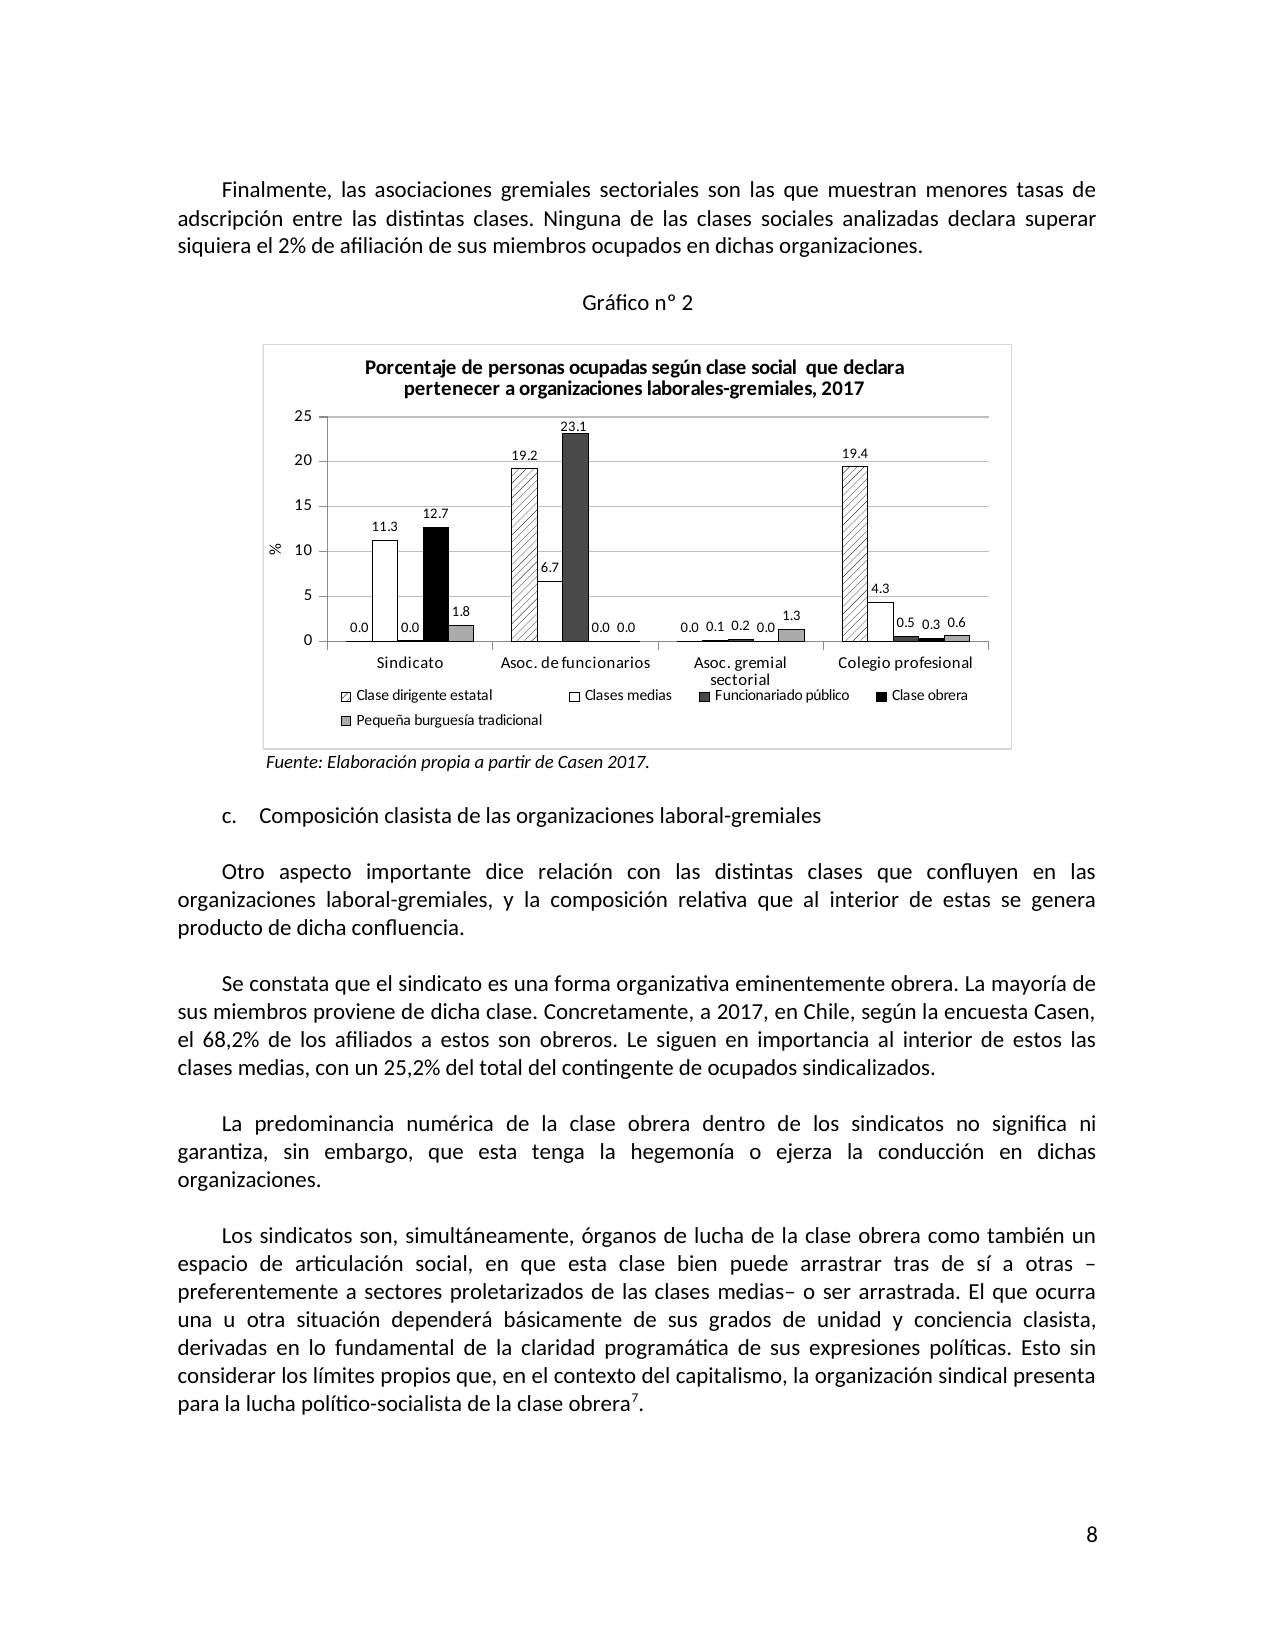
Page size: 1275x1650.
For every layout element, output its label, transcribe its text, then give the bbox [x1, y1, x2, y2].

list Composición clasista de las organizaciones laboral-gremiales [222, 801, 1098, 829]
text Finalmente, las asociaciones gremiales sectoriales son las que muestran menores tasas de adscripción entre las distintas clases. Ninguna de las clases sociales analizadas declara superar siquiera el 2% de afiliación de sus miembros ocupados en dichas organizaciones. [177, 176, 1098, 260]
text Otro aspecto importante dice relación con las distintas clases que confluyen en las organizaciones laboral-gremiales, y la composición relativa que al interior de estas se genera producto de dicha confluencia. [177, 857, 1098, 941]
text Fuente: Elaboración propia a partir de Casen 2017. [266, 750, 1098, 773]
text Gráfico nº 2 [177, 288, 1098, 316]
text Se constata que el sindicato es una forma organizativa eminentemente obrera. La mayoría de sus miembros proviene de dicha clase. Concretamente, a 2017, en Chile, según la encuesta Casen, el 68,2% de los afiliados a estos son obreros. Le siguen en importancia al interior de estos las clases medias, con un 25,2% del total del contingente de ocupados sindicalizados. [177, 969, 1098, 1081]
text La predominancia numérica de la clase obrera dentro de los sindicatos no significa ni garantiza, sin embargo, que esta tenga la hegemonía o ejerza la conducción en dichas organizaciones. [177, 1109, 1098, 1193]
text Los sindicatos son, simultáneamente, órganos de lucha de la clase obrera como también un espacio de articulación social, en que esta clase bien puede arrastrar tras de sí a otras –preferentemente a sectores proletarizados de las clases medias– o ser arrastrada. El que ocurra una u otra situación dependerá básicamente de sus grados de unidad y conciencia clasista, derivadas en lo fundamental de la claridad programática de sus expresiones políticas. Esto sin considerar los límites propios que, en el contexto del capitalismo, la organización sindical presenta para la lucha político-socialista de la clase obrera. [177, 1221, 1098, 1417]
